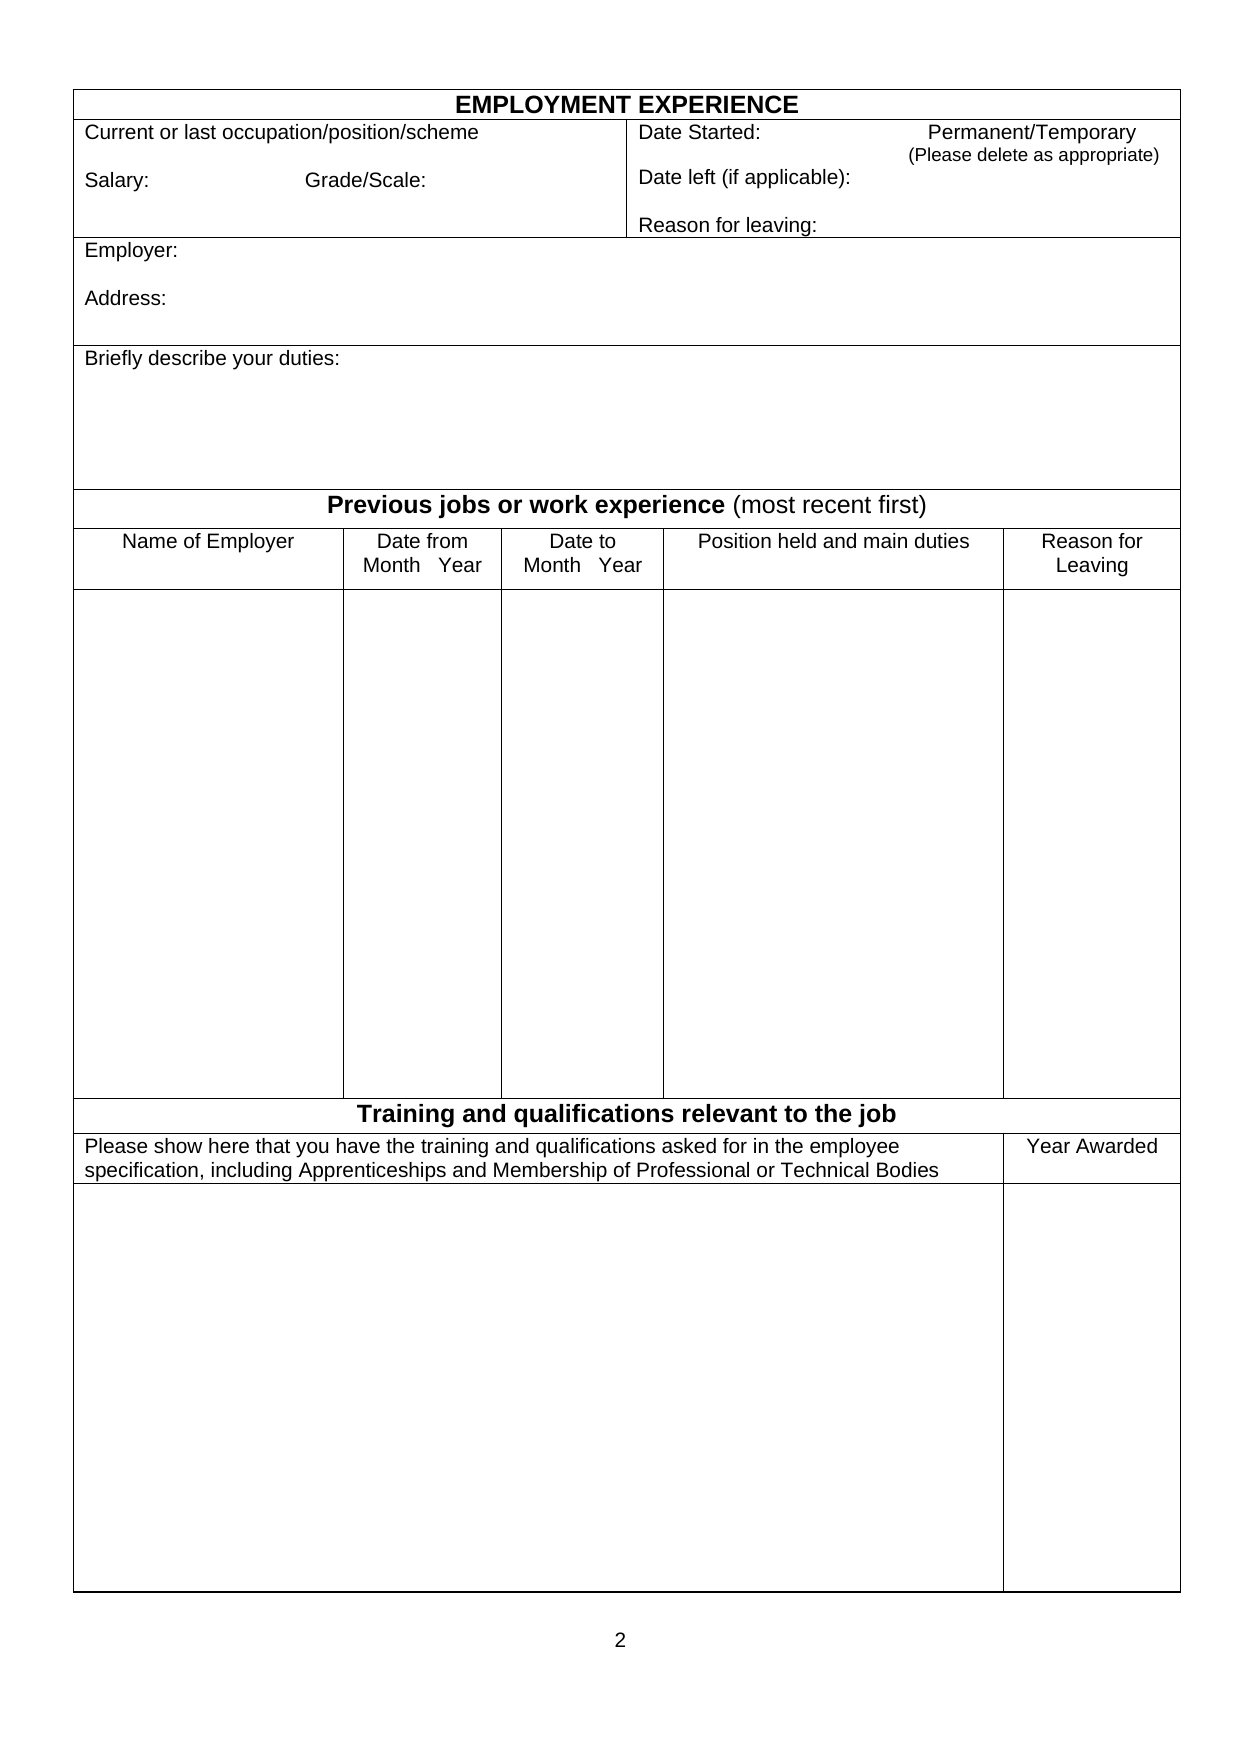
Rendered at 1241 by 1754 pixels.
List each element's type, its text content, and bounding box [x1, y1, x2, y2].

table_cell Briefly describe your duties: [74, 346, 1180, 489]
table_cell [74, 1184, 1003, 1591]
table_cell [1004, 590, 1180, 1098]
table_cell Reason for Leaving [1004, 529, 1180, 589]
table_cell Position held and main duties [664, 529, 1003, 589]
table_cell EMPLOYMENT EXPERIENCE [74, 90, 1180, 118]
table_cell Date from Month Year [344, 529, 501, 589]
table_cell Date Started: Permanent/Temporary (Please delete as appropriate) Date left (if applicable): Reason for leaving: [627, 120, 1180, 237]
table_cell Date to Month Year [502, 529, 663, 589]
table_cell Please show here that you have the training and qualifications asked for in the employee specification, including Apprenticeships and Membership of Professional or Technical Bodies [74, 1134, 1003, 1183]
table_cell Previous jobs or work experience (most recent first) [74, 490, 1180, 528]
table_cell Employer: Address: [74, 238, 1180, 344]
table_cell [502, 590, 663, 1098]
table_cell Training and qualifications relevant to the job [74, 1099, 1180, 1132]
table_cell [74, 590, 343, 1098]
table_cell [664, 590, 1003, 1098]
table_cell Year Awarded [1004, 1134, 1180, 1183]
table_cell [1004, 1184, 1180, 1591]
table_cell Name of Employer [74, 529, 343, 589]
table_cell [344, 590, 501, 1098]
table_cell Current or last occupation/position/scheme Salary: Grade/Scale: [74, 120, 626, 237]
